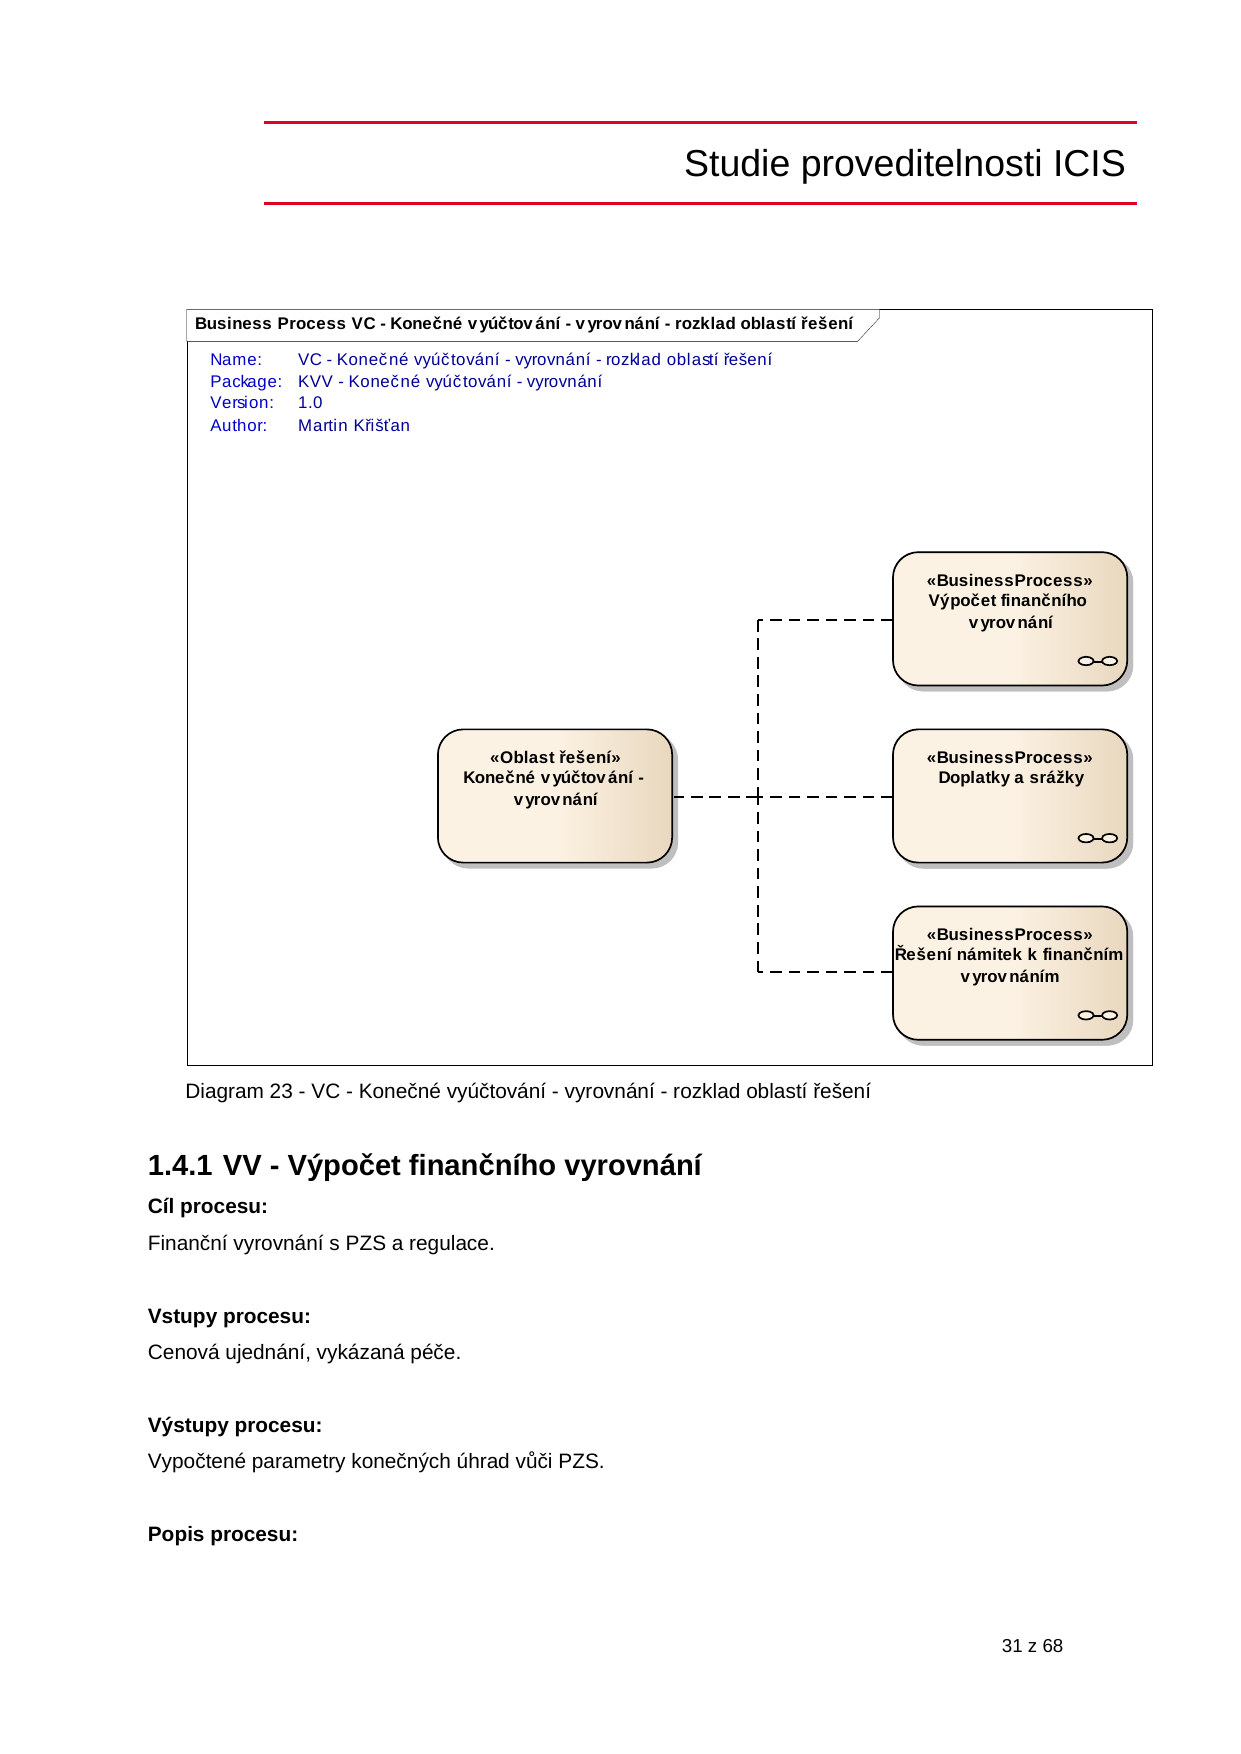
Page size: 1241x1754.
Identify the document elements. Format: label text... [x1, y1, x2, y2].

text Výstupy procesu: [148, 1413, 1093, 1437]
text Diagram 23 - VC - Konečné vyúčtování - vyrovnání - rozklad oblastí řešení [185, 1079, 1093, 1103]
text Vstupy procesu: [148, 1303, 1093, 1327]
text Finanční vyrovnání s PZS a regulace. [148, 1231, 1093, 1254]
subtitle VV - Výpočet finančního vyrovnání [148, 1148, 1093, 1182]
text Popis procesu: [148, 1522, 1093, 1546]
text Cenová ujednání, vykázaná péče. [148, 1340, 1093, 1364]
text Vypočtené parametry konečných úhrad vůči PZS. [148, 1449, 1093, 1473]
text Cíl procesu: [148, 1194, 1093, 1218]
